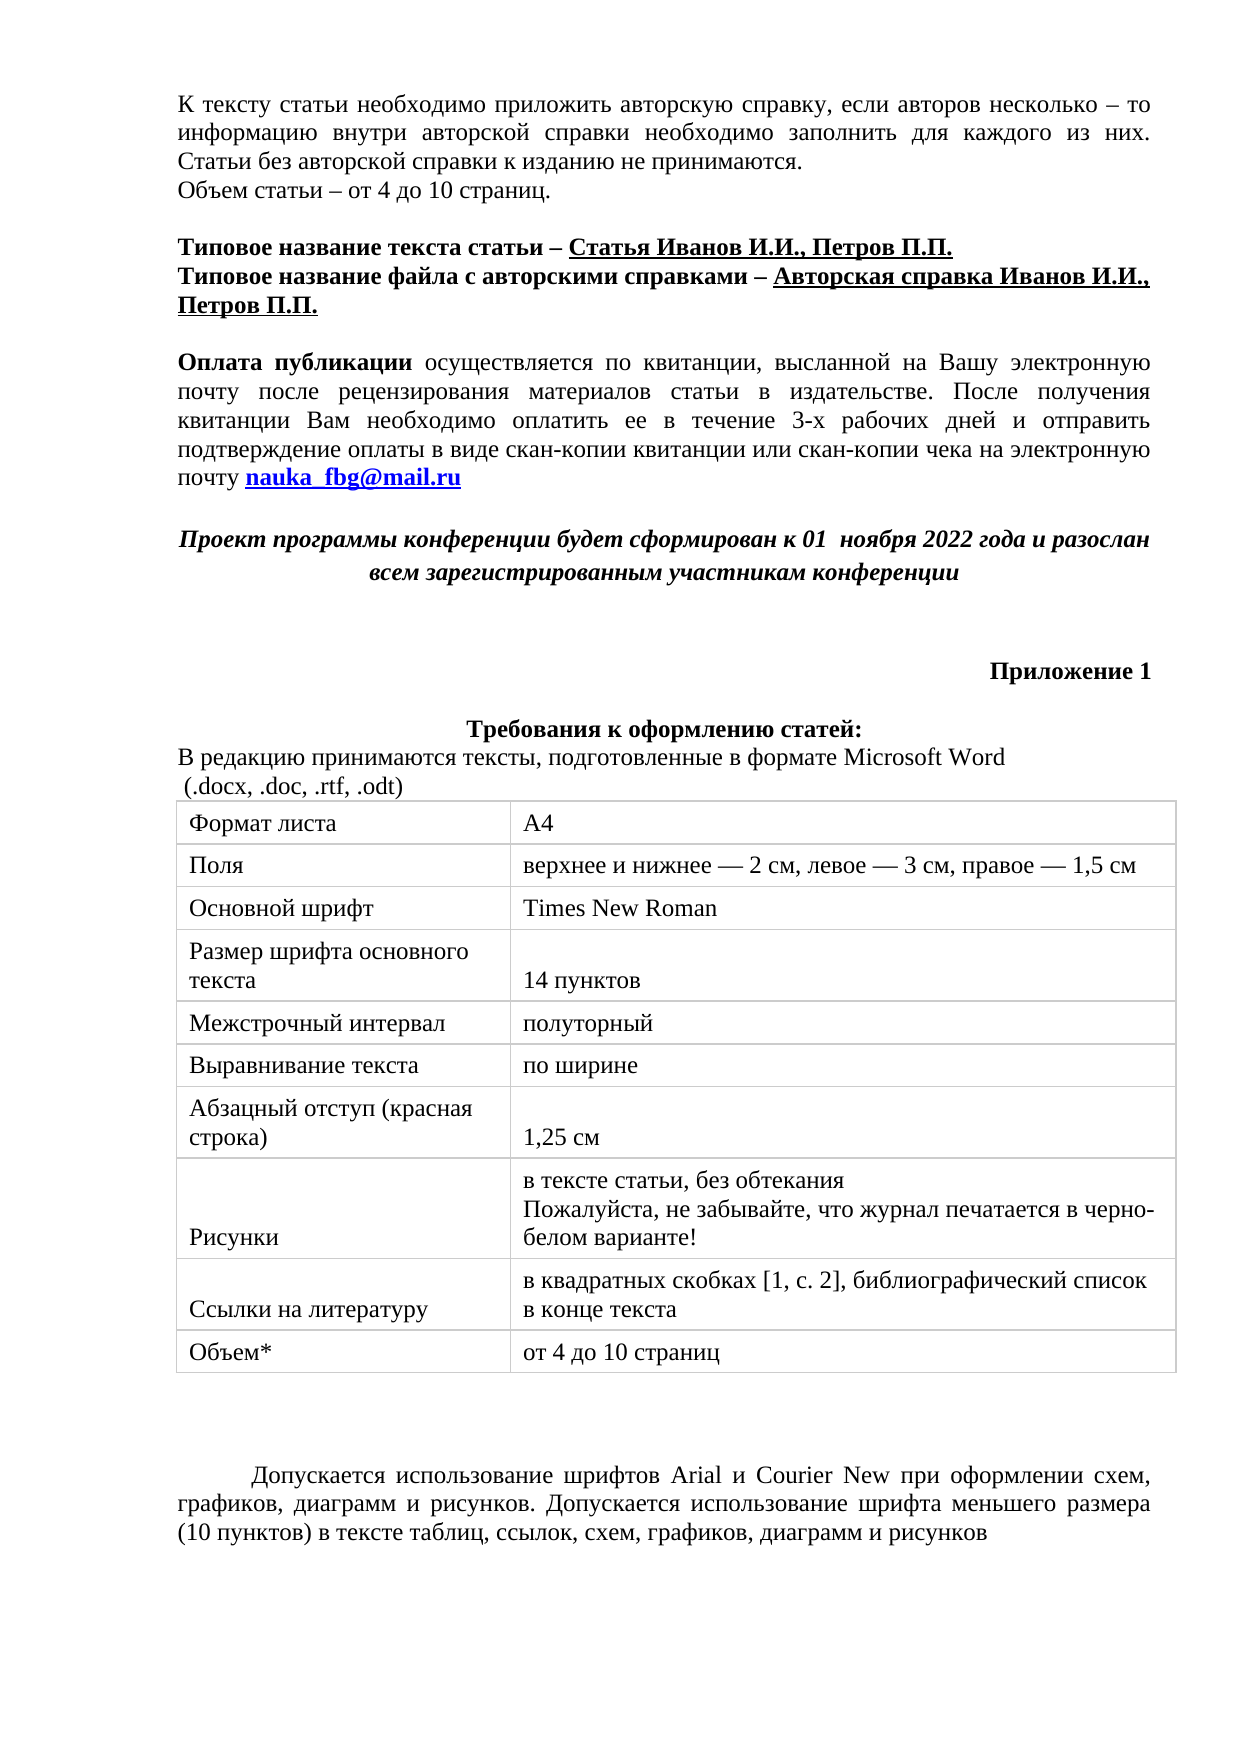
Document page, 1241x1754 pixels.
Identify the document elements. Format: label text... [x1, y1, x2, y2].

table_cell Основной шрифт [177, 887, 510, 928]
table_cell Абзацный отступ (красная строка) [177, 1087, 510, 1157]
text К тексту статьи необходимо приложить авторскую справку, если авторов несколько – то информацию внутри авторской справки необходимо заполнить для каждого из них. Статьи без авторской справки к изданию не принимаются. [177, 89, 1152, 175]
subtitle Требования к оформлению статей: [177, 714, 1152, 742]
table_cell Объем* [177, 1331, 510, 1372]
table_cell Рисунки [177, 1159, 510, 1257]
table_cell верхнее и нижнее — 2 см, левое — 3 см, правое — 1,5 см [511, 845, 1175, 886]
text Допускается использование шрифтов Arial и Courier New при оформлении схем, графиков, диаграмм и рисунков. Допускается использование шрифта меньшего размера (10 пунктов) в тексте таблиц, ссылок, схем, графиков, диаграмм и рисунков [177, 1460, 1152, 1546]
text Проект программы конференции будет сформирован к 01 ноября 2022 года и разослан всем зарегистрированным участникам конференции [177, 524, 1152, 586]
text (.docx, .doc, .rtf, .odt) [177, 771, 1152, 800]
table_cell Выравнивание текста [177, 1045, 510, 1086]
table_cell 1,25 см [511, 1087, 1175, 1157]
table_cell Межстрочный интервал [177, 1002, 510, 1043]
table_cell в квадратных скобках [1, с. 2], библиографический список в конце текста [511, 1259, 1175, 1329]
subtitle Приложение 1 [177, 656, 1152, 685]
table_cell по ширине [511, 1045, 1175, 1086]
table_cell 14 пунктов [511, 930, 1175, 1000]
table_cell Ссылки на литературу [177, 1259, 510, 1329]
table_cell Поля [177, 845, 510, 886]
table_cell в тексте статьи, без обтекания Пожалуйста, не забывайте, что журнал печатается в черно-белом варианте! [511, 1159, 1175, 1257]
table_header Формат листа [177, 802, 510, 843]
text Типовое название текста статьи – Статья Иванов И.И., Петров П.П. [177, 232, 1152, 261]
table_cell Размер шрифта основного текста [177, 930, 510, 1000]
text Объем статьи – от 4 до 10 страниц. [177, 175, 1152, 204]
table_cell Times New Roman [511, 887, 1175, 928]
text Типовое название файла с авторскими справками – Авторская справка Иванов И.И., Петров П.П. [177, 261, 1152, 319]
table_header A4 [511, 802, 1175, 843]
table_cell полуторный [511, 1002, 1175, 1043]
text В редакцию принимаются тексты, подготовленные в формате Microsoft Word [177, 742, 1152, 771]
text Оплата публикации осуществляется по квитанции, высланной на Вашу электронную почту после рецензирования материалов статьи в издательстве. После получения квитанции Вам необходимо оплатить ее в течение 3-х рабочих дней и отправить подтверждение оплаты в виде скан-копии квитанции или скан-копии чека на электронную почту nauka_fbg@mail.ru [177, 347, 1152, 491]
table_cell от 4 до 10 страниц [511, 1331, 1175, 1372]
